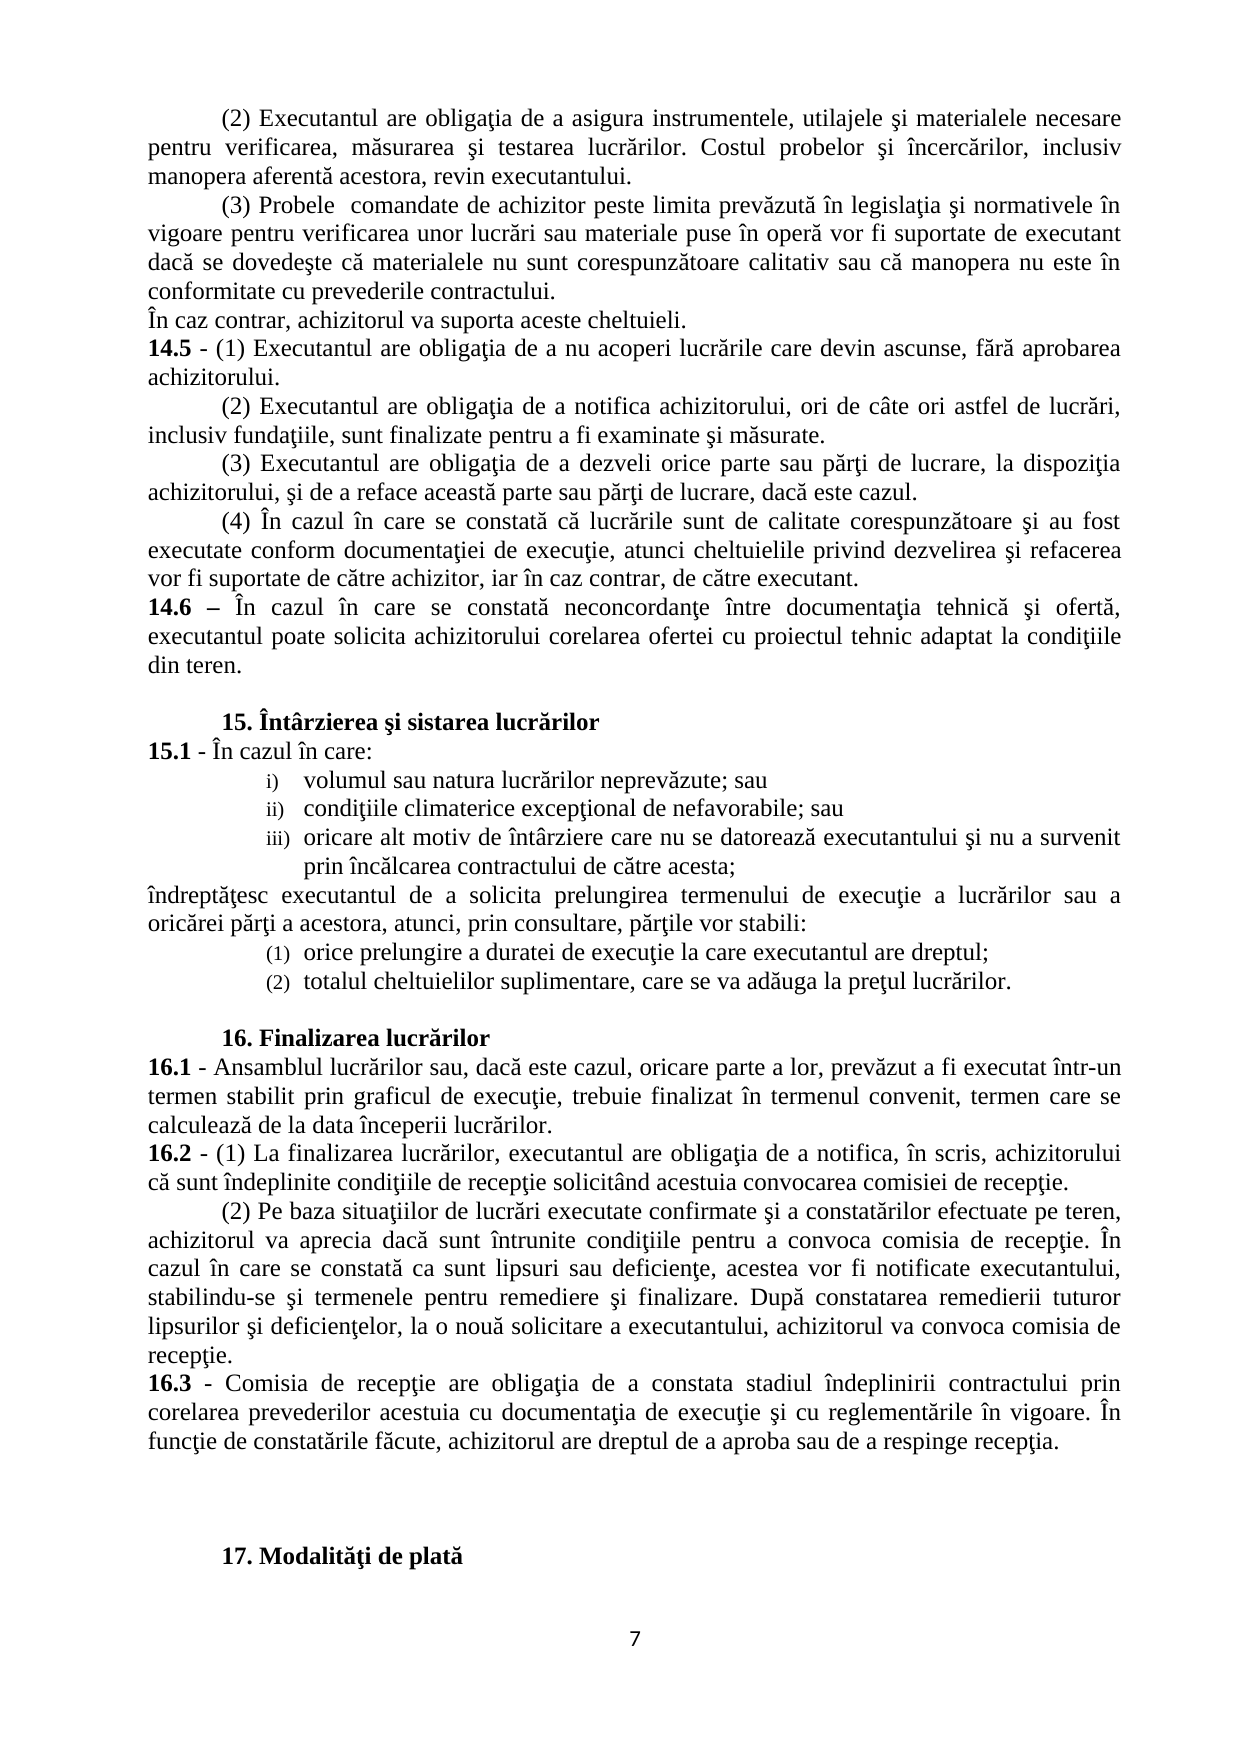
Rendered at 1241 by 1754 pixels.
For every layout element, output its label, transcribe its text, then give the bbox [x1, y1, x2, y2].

text (2) Pe baza situaţiilor de lucrări executate confirmate şi a constatărilor efectuate pe teren, achizitorul va aprecia dacă sunt întrunite condiţiile pentru a convoca comisia de recepţie. În cazul în care se constată ca sunt lipsuri sau deficienţe, acestea vor fi notificate executantului, stabilindu-se şi termenele pentru remediere şi finalizare. După constatarea remedierii tuturor lipsurilor şi deficienţelor, la o nouă solicitare a executantului, achizitorul va convoca comisia de recepţie. [148, 1196, 1122, 1368]
text îndreptăţesc executantul de a solicita prelungirea termenului de execuţie a lucrărilor sau a oricărei părţi a acestora, atunci, prin consultare, părţile vor stabili: [148, 880, 1122, 937]
text (2) Executantul are obligaţia de a notifica achizitorului, ori de câte ori astfel de lucrări, inclusiv fundaţiile, sunt finalizate pentru a fi examinate şi măsurate. [148, 391, 1122, 448]
text 14.6 – În cazul în care se constată neconcordanţe între documentaţia tehnică şi ofertă, executantul poate solicita achizitorului corelarea ofertei cu proiectul tehnic adaptat la condiţiile din teren. [148, 592, 1122, 678]
text (4) În cazul în care se constată că lucrările sunt de calitate corespunzătoare şi au fost executate conform documentaţiei de execuţie, atunci cheltuielile privind dezvelirea şi refacerea vor fi suportate de către achizitor, iar în caz contrar, de către executant. [148, 506, 1122, 592]
text (3) Executantul are obligaţia de a dezveli orice parte sau părţi de lucrare, la dispoziţia achizitorului, şi de a reface această parte sau părţi de lucrare, dacă este cazul. [148, 448, 1122, 506]
text În caz contrar, achizitorul va suporta aceste cheltuieli. [148, 305, 1122, 333]
text 15.1 - În cazul în care: [148, 736, 1122, 765]
list condiţiile climaterice excepţional de nefavorabile; sau [266, 793, 1122, 822]
text (2) Executantul are obligaţia de a asigura instrumentele, utilajele şi materialele necesare pentru verificarea, măsurarea şi testarea lucrărilor. Costul probelor şi încercărilor, inclusiv manopera aferentă acestora, revin executantului. [148, 103, 1122, 190]
list oricare alt motiv de întârziere care nu se datorează executantului şi nu a survenit prin încălcarea contractului de către acesta; [266, 822, 1122, 880]
text 14.5 - (1) Executantul are obligaţia de a nu acoperi lucrările care devin ascunse, fără aprobarea achizitorului. [148, 333, 1122, 391]
text 16.1 - Ansamblul lucrărilor sau, dacă este cazul, oricare parte a lor, prevăzut a fi executat într-un termen stabilit prin graficul de execuţie, trebuie finalizat în termenul convenit, termen care se calculează de la data începerii lucrărilor. [148, 1052, 1122, 1138]
list totalul cheltuielilor suplimentare, care se va adăuga la preţul lucrărilor. [266, 966, 1122, 995]
text 17. Modalităţi de plată [148, 1541, 1122, 1570]
text 15. Întârzierea şi sistarea lucrărilor [148, 707, 1122, 736]
text 16.2 - (1) La finalizarea lucrărilor, executantul are obligaţia de a notifica, în scris, achizitorului că sunt îndeplinite condiţiile de recepţie solicitând acestuia convocarea comisiei de recepţie. [148, 1138, 1122, 1196]
text 16. Finalizarea lucrărilor [148, 1023, 1122, 1052]
text 16.3 - Comisia de recepţie are obligaţia de a constata stadiul îndeplinirii contractului prin corelarea prevederilor acestuia cu documentaţia de execuţie şi cu reglementările în vigoare. În funcţie de constatările făcute, achizitorul are dreptul de a aproba sau de a respinge recepţia. [148, 1368, 1122, 1455]
list volumul sau natura lucrărilor neprevăzute; sau [266, 765, 1122, 793]
text (3) Probele comandate de achizitor peste limita prevăzută în legislaţia şi normativele în vigoare pentru verificarea unor lucrări sau materiale puse în operă vor fi suportate de executant dacă se dovedeşte că materialele nu sunt corespunzătoare calitativ sau că manopera nu este în conformitate cu prevederile contractului. [148, 190, 1122, 305]
list orice prelungire a duratei de execuţie la care executantul are dreptul; [266, 937, 1122, 966]
